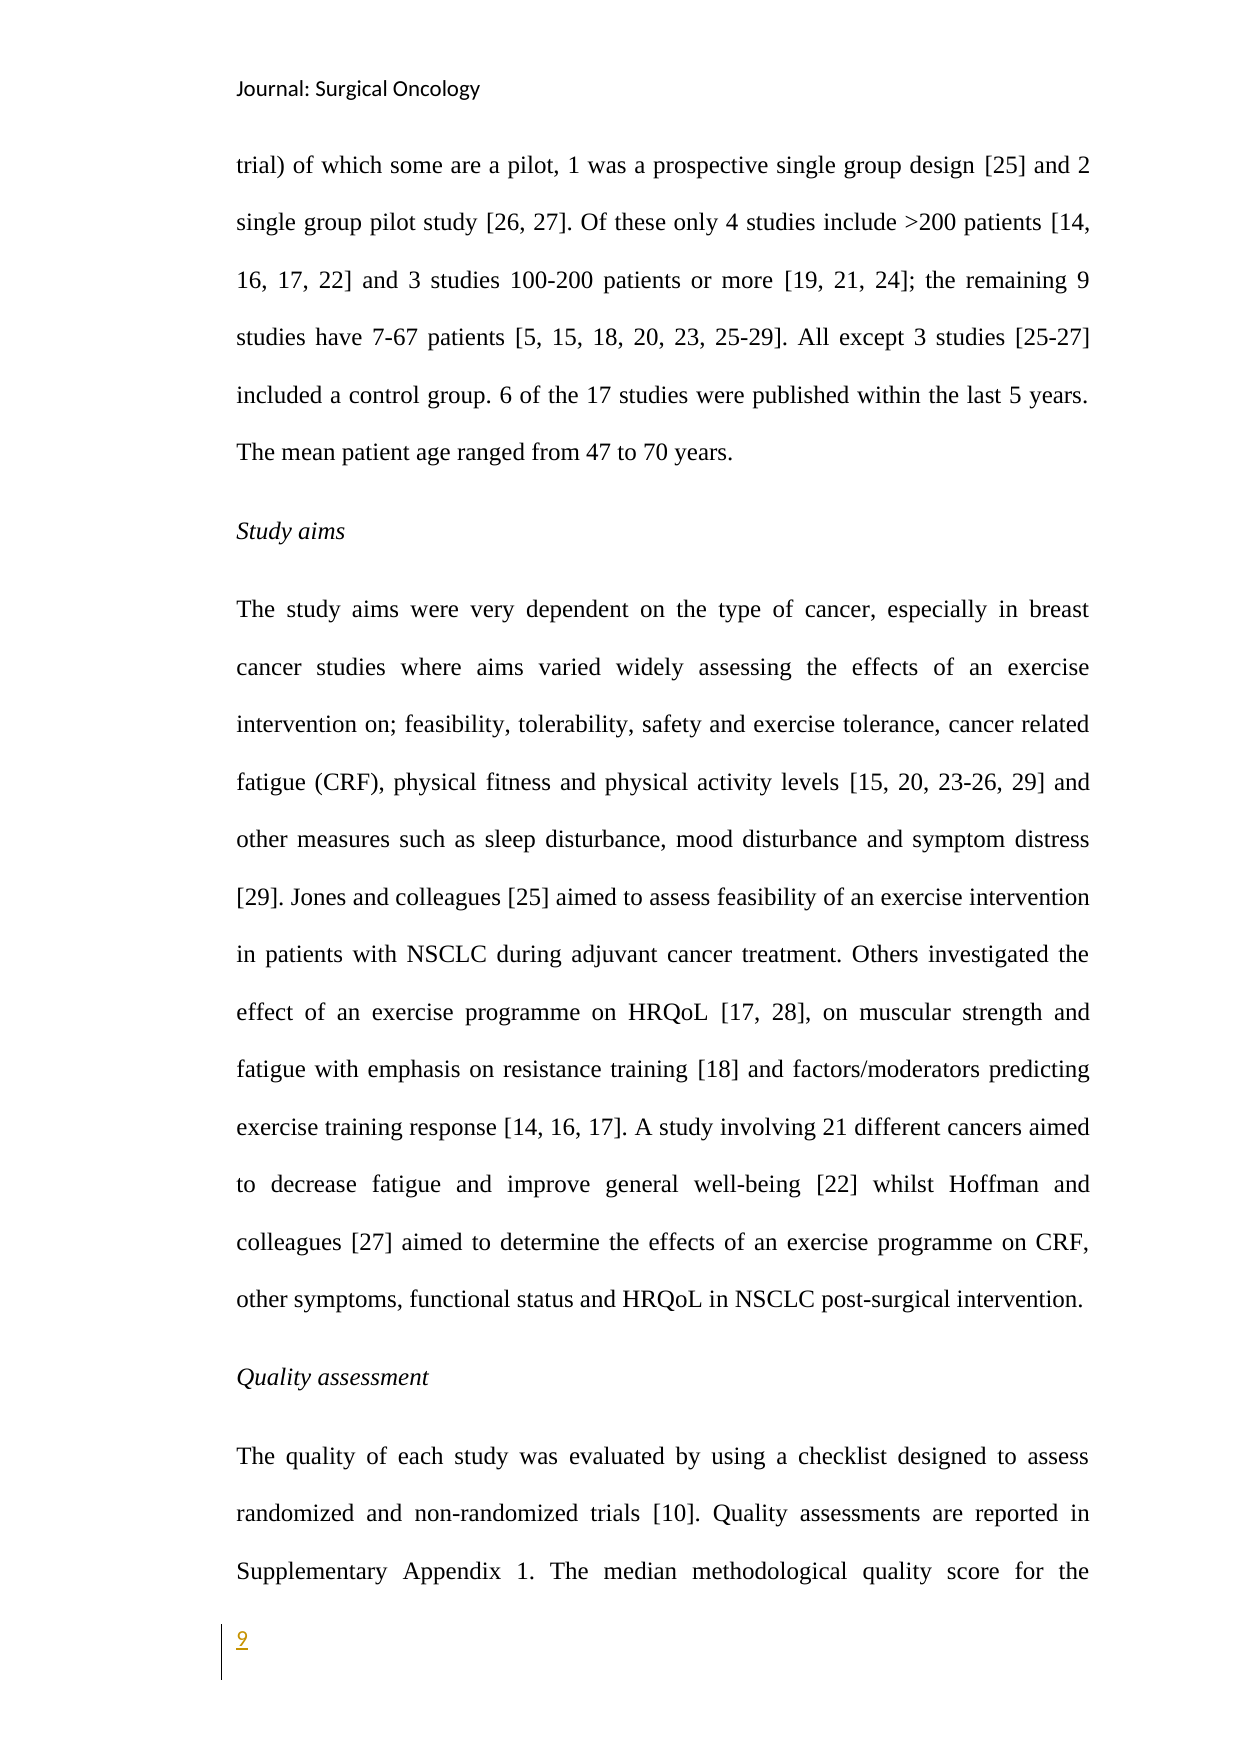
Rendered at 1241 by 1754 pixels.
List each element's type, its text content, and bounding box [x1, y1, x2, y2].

text Study aims [236, 516, 1090, 544]
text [236, 150, 1090, 466]
text The study aims were very dependent on the type of cancer, especially in breast cancer studies where aims varied widely assessing the effects of an exercise intervention on; feasibility, tolerability, safety and exercise tolerance, cancer related fatigue (CRF), physical fitness and physical activity levels [15, 20, 23-26, 29] and other measures such as sleep disturbance, mood disturbance and symptom distress [29]. Jones and colleagues [25] aimed to assess feasibility of an exercise intervention in patients with NSCLC during adjuvant cancer treatment. Others investigated the effect of an exercise programme on HRQoL [17, 28], on muscular strength and fatigue with emphasis on resistance training [18] and factors/moderators predicting exercise training response [14, 16, 17]. A study involving 21 different cancers aimed to decrease fatigue and improve general well-being [22] whilst Hoffman and colleagues [27] aimed to determine the effects of an exercise programme on CRF, other symptoms, functional status and HRQoL in NSCLC post-surgical intervention. [236, 594, 1090, 1313]
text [236, 1441, 1090, 1584]
text Quality assessment [236, 1362, 1090, 1391]
